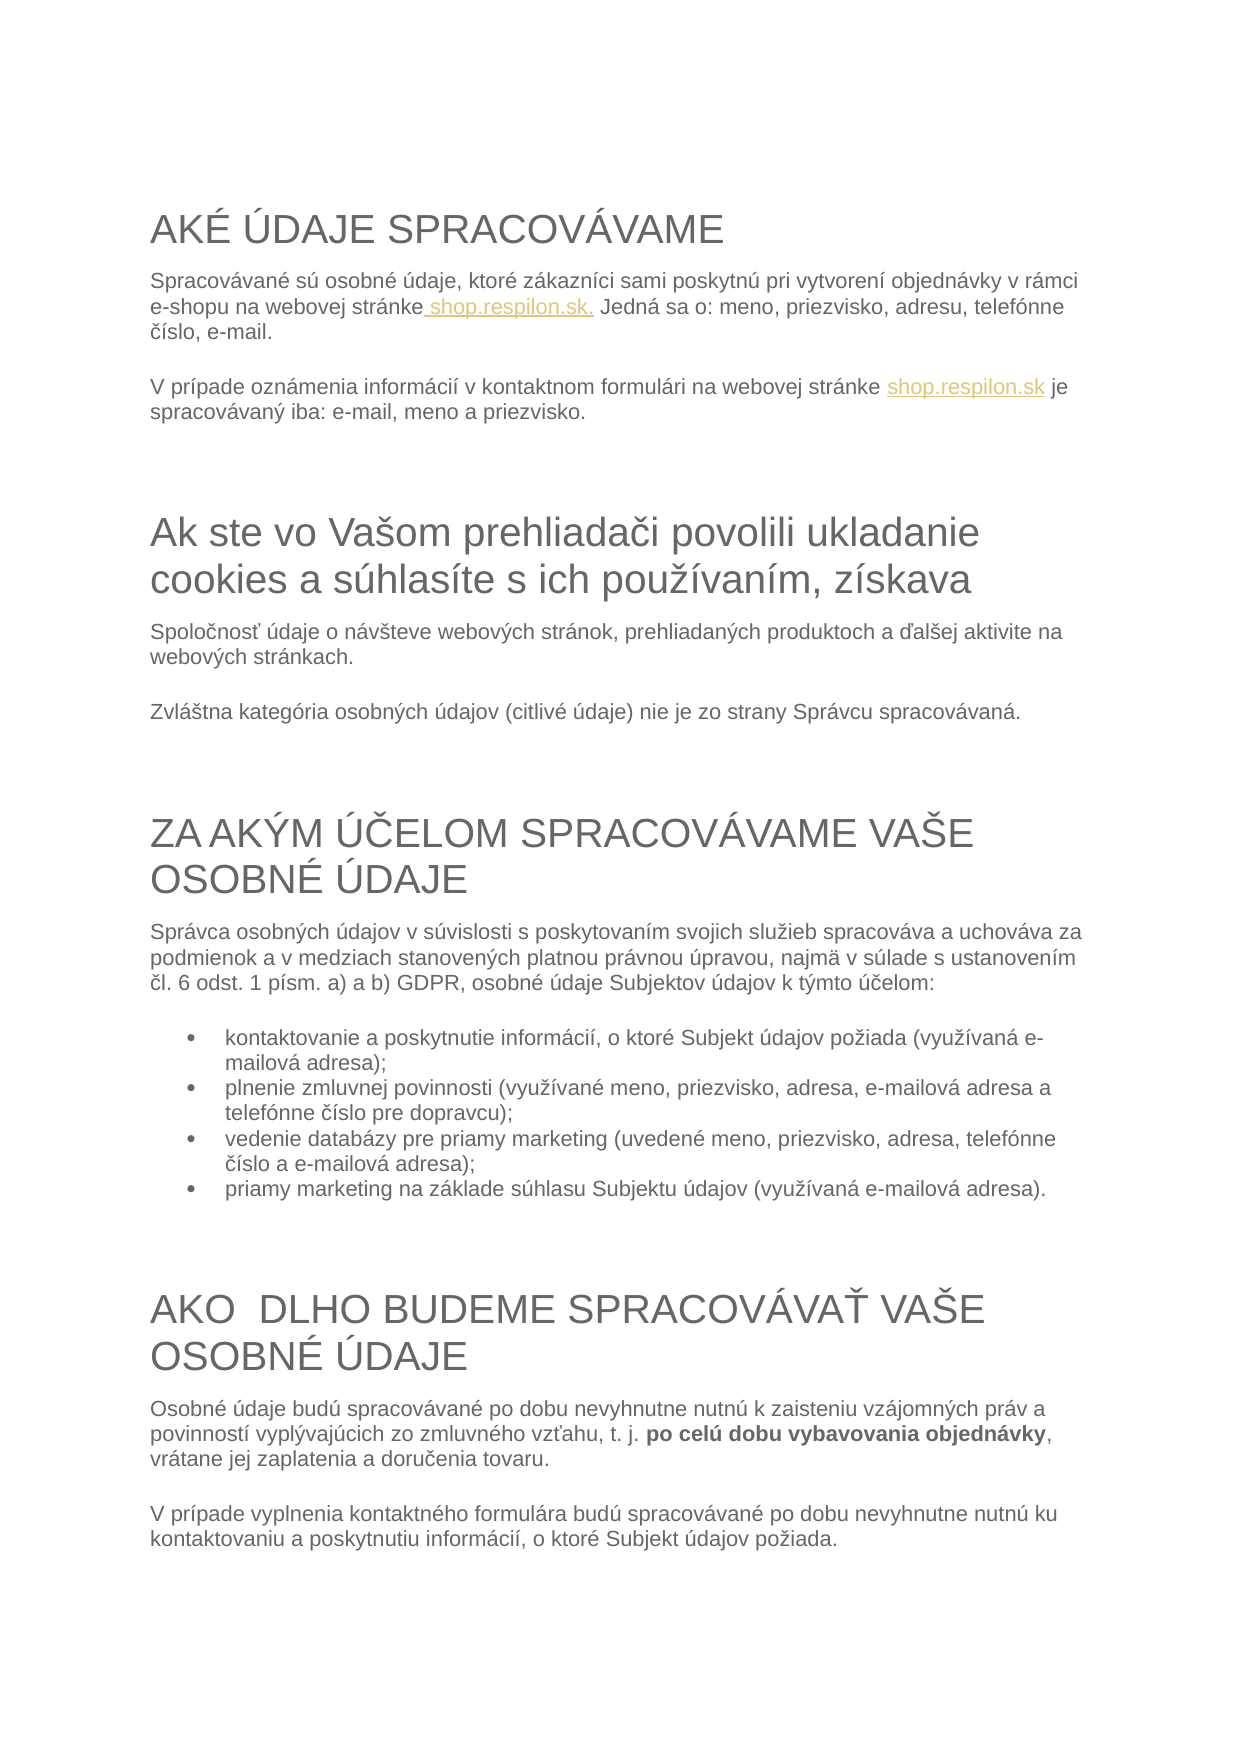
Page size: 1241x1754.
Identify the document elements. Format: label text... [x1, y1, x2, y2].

text V prípade oznámenia informácií v kontaktnom formulári na webovej stránke shop.respilon.sk je spracovávaný iba: e-mail, meno a priezvisko. [150, 374, 1090, 424]
list priamy marketing na základe súhlasu Subjektu údajov (využívaná e-mailová adresa). [187, 1176, 1090, 1201]
text Zvláštna kategória osobných údajov (citlivé údaje) nie je zo strany Správcu spracovávaná. [150, 699, 1090, 724]
text Správca osobných údajov v súvislosti s poskytovaním svojich služieb spracováva a uchováva za podmienok a v medziach stanovených platnou právnou úpravou, najmä v súlade s ustanovením čl. 6 odst. 1 písm. a) a b) GDPR, osobné údaje Subjektov údajov k týmto účelom: [150, 919, 1090, 995]
text Spoločnosť údaje o návšteve webových stránok, prehliadaných produktoch a ďalšej aktivite na webových stránkach. [150, 619, 1090, 669]
text Osobné údaje budú spracovávané po dobu nevyhnutne nutnú k zaisteniu vzájomných práv a povinností vyplývajúcich zo zmluvného vzťahu, t. j. po celú dobu vybavovania objednávky, vrátane jej zaplatenia a doručenia tovaru. [150, 1395, 1090, 1471]
text AKO DLHO BUDEME SPRACOVÁVAŤ VAŠE OSOBNÉ ÚDAJE [150, 1285, 1090, 1379]
text Spracovávané sú osobné údaje, ktoré zákazníci sami poskytnú pri vytvorení objednávky v rámci e-shopu na webovej stránke shop.respilon.sk. Jedná sa o: meno, priezvisko, adresu, telefónne číslo, e-mail. [150, 268, 1090, 344]
text ZA AKÝM ÚČELOM SPRACOVÁVAME VAŠE OSOBNÉ ÚDAJE [150, 809, 1090, 902]
text V prípade vyplnenia kontaktného formulára budú spracovávané po dobu nevyhnutne nutnú ku kontaktovaniu a poskytnutiu informácií, o ktoré Subjekt údajov požiada. [150, 1501, 1090, 1551]
list kontaktovanie a poskytnutie informácií, o ktoré Subjekt údajov požiada (využívaná e-mailová adresa); [187, 1024, 1090, 1075]
text Ak ste vo Vašom prehliadači povolili ukladanie cookies a súhlasíte s ich používaním, získava [150, 509, 1090, 602]
text AKÉ ÚDAJE SPRACOVÁVAME [150, 205, 1090, 252]
list vedenie databázy pre priamy marketing (uvedené meno, priezvisko, adresa, telefónne číslo a e-mailová adresa); [187, 1125, 1090, 1176]
list plnenie zmluvnej povinnosti (využívané meno, priezvisko, adresa, e-mailová adresa a telefónne číslo pre dopravcu); [187, 1075, 1090, 1125]
